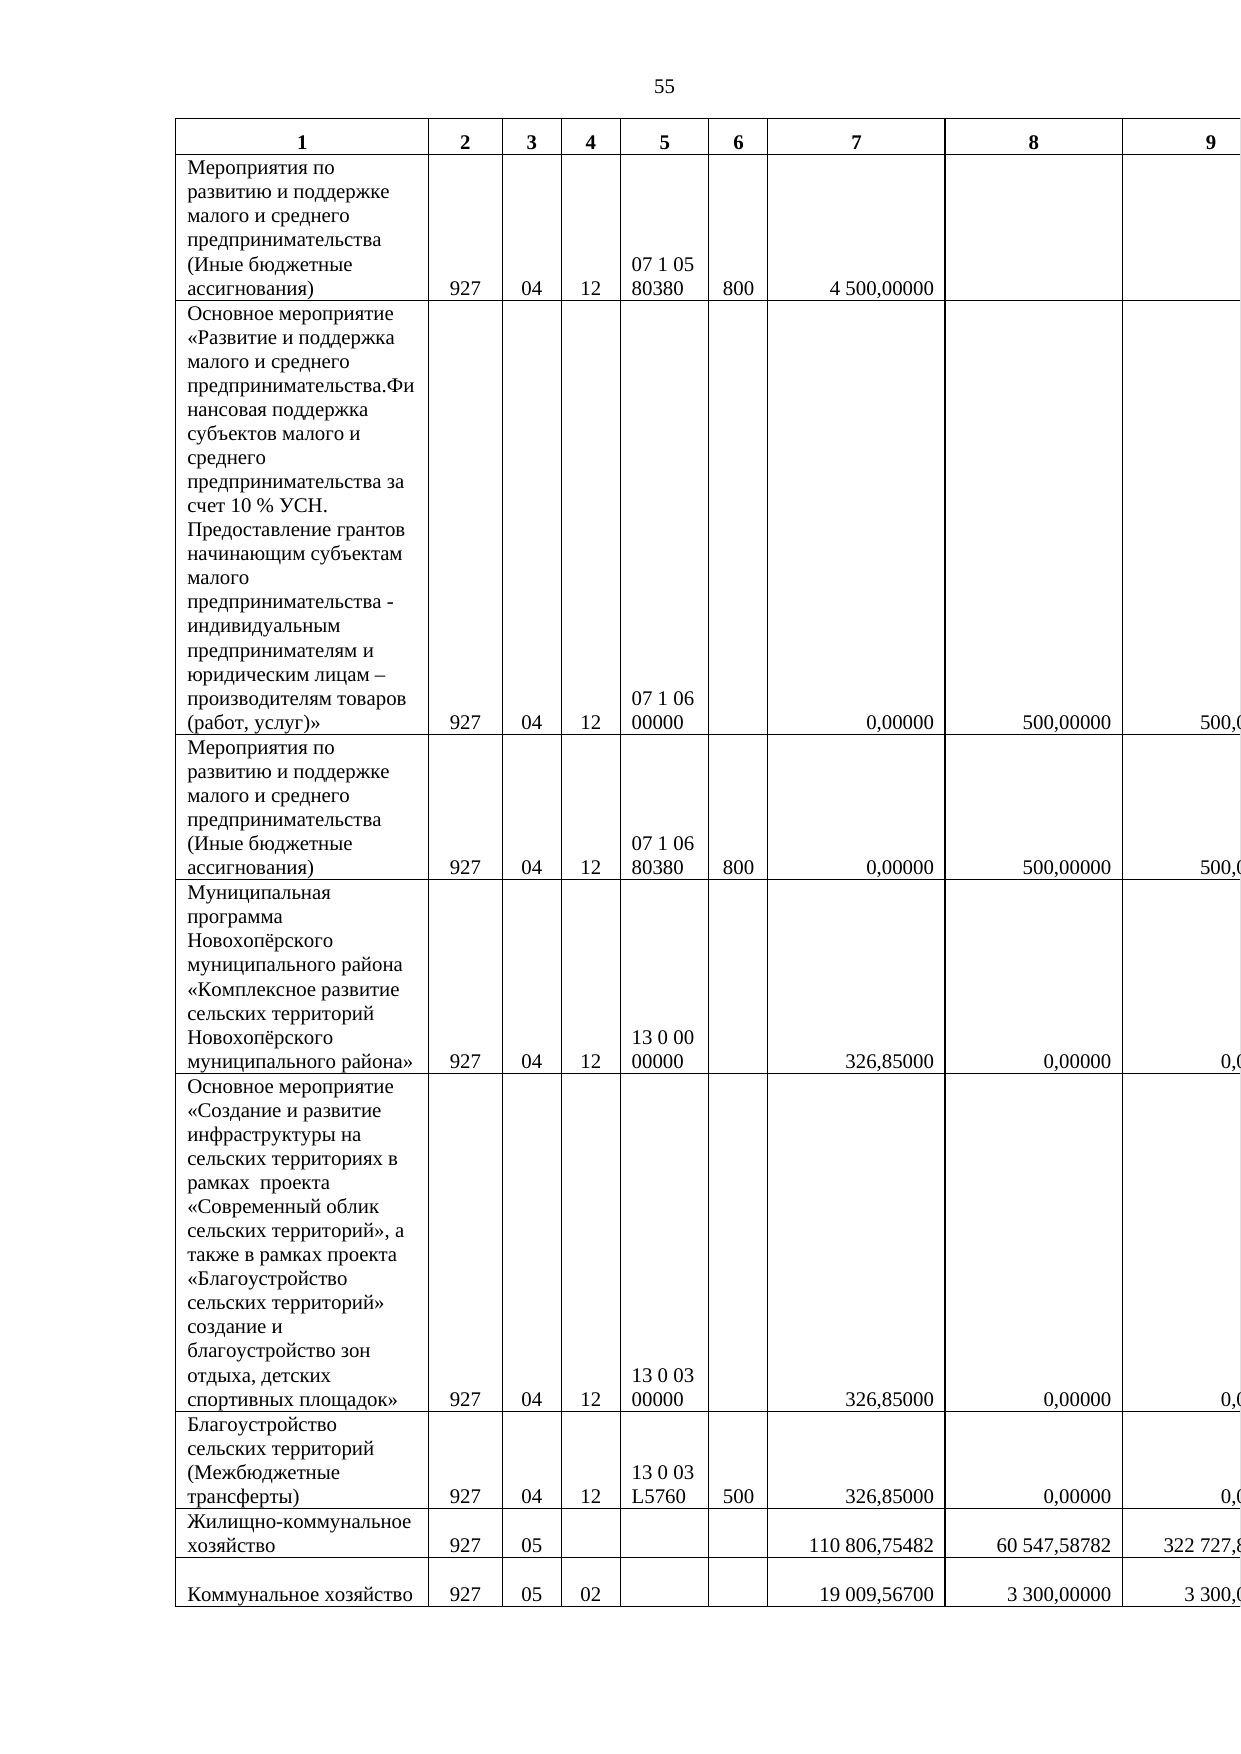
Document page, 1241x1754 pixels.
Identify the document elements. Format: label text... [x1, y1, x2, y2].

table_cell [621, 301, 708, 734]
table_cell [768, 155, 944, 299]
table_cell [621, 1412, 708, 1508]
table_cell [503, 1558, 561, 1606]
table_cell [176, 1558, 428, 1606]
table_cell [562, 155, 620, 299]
table_header 2 [429, 119, 502, 154]
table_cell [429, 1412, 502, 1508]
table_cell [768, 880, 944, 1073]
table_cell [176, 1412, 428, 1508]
table_header 6 [709, 119, 767, 154]
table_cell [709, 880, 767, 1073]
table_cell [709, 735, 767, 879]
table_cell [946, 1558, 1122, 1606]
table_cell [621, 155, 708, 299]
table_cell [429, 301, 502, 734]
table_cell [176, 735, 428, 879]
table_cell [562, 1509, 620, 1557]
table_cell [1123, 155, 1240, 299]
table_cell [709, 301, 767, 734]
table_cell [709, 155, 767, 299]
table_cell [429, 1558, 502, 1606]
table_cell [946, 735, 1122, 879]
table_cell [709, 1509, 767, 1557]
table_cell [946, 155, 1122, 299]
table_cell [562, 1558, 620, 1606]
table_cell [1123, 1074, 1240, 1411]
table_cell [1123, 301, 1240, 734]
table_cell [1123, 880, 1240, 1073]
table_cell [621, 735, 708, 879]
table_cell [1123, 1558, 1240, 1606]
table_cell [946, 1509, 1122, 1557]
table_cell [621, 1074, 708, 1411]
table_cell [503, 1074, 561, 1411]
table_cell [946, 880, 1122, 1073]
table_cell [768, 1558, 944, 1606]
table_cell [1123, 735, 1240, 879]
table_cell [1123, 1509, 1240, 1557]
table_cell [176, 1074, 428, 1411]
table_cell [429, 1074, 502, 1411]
table_header 7 [768, 119, 944, 154]
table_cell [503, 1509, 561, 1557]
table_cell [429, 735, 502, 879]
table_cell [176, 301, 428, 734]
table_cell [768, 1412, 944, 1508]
table_header 3 [503, 119, 561, 154]
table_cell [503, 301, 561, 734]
table_header 1 [176, 119, 428, 154]
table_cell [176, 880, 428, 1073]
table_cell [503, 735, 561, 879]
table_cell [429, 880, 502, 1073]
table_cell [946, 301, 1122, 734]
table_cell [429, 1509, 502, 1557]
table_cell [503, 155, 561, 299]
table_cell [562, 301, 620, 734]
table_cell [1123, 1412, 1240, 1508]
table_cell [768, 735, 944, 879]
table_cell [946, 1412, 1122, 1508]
table_header 9 [1123, 119, 1240, 154]
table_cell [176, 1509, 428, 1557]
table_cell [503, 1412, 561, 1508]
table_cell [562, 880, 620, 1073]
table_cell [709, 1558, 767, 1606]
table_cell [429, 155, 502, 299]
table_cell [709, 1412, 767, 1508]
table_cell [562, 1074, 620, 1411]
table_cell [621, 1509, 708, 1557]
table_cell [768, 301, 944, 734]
table_header 4 [562, 119, 620, 154]
table_header 5 [621, 119, 708, 154]
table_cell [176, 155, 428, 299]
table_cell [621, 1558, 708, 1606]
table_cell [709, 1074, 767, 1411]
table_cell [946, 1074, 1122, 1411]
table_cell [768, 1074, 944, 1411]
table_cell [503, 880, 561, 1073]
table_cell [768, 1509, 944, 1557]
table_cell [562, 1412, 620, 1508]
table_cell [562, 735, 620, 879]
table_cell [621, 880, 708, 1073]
table_header 8 [946, 119, 1122, 154]
